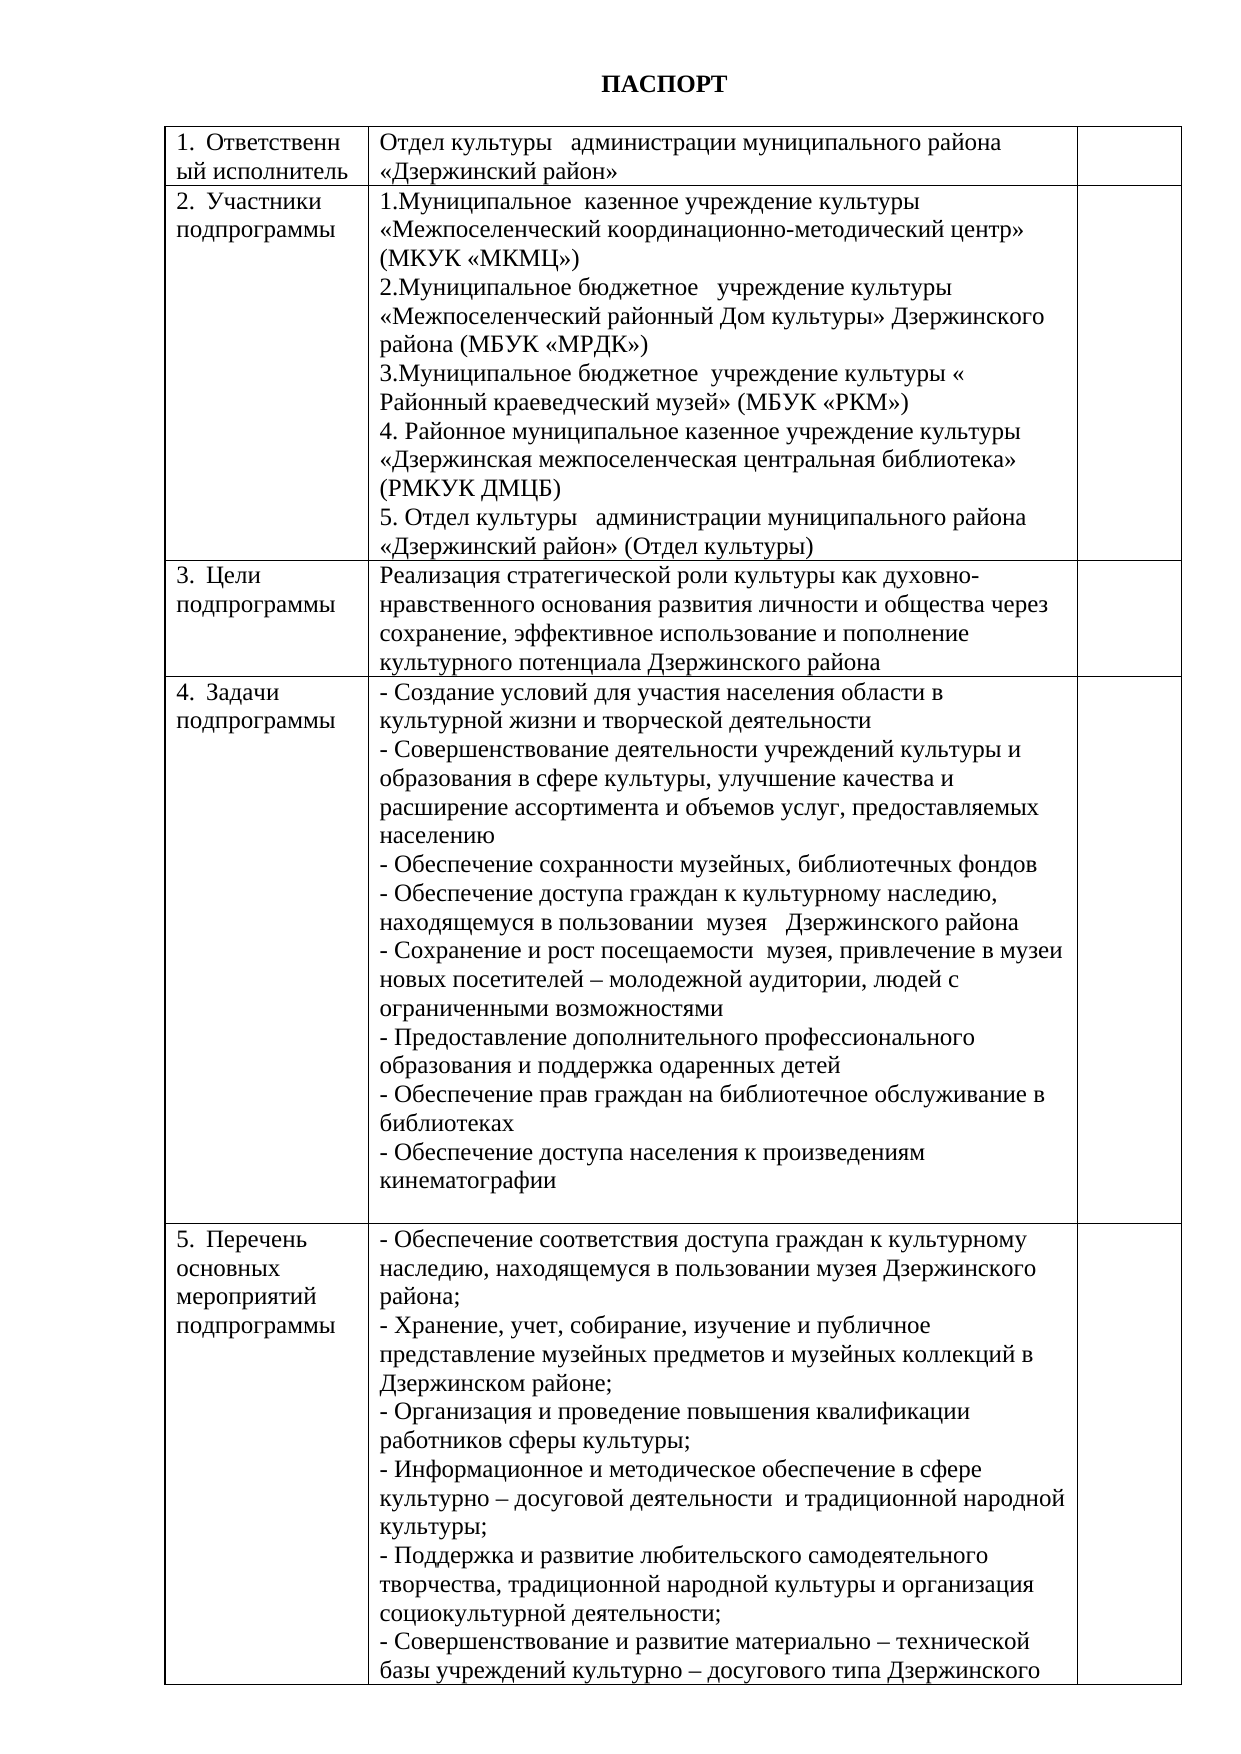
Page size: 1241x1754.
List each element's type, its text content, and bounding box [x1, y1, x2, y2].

table_header Ответственный исполнитель [166, 127, 368, 185]
table_cell [1078, 561, 1181, 676]
table_cell [1078, 186, 1181, 559]
table_cell Реализация стратегической роли культуры как духовно-нравственного основания развития личности и общества через сохранение, эффективное использование и пополнение культурного потенциала Дзержинского района [369, 561, 1077, 676]
table_header Отдел культуры администрации муниципального района «Дзержинский район» [369, 127, 1077, 185]
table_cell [369, 1224, 1077, 1684]
table_cell [1078, 1224, 1181, 1684]
table_header [1078, 127, 1181, 185]
table_cell Цели подпрограммы [166, 561, 368, 676]
text ПАСПОРТ [177, 69, 1152, 97]
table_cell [166, 1224, 368, 1684]
table_cell Задачи подпрограммы [166, 677, 368, 1223]
table_cell Участники подпрограммы [166, 186, 368, 559]
table_cell [1078, 677, 1181, 1223]
table_cell - Создание условий для участия населения области в культурной жизни и творческой деятельности - Совершенствование деятельности учреждений культуры и образования в сфере культуры, улучшение качества и расширение ассортимента и объемов услуг, предоставляемых населению - Обеспечение сохранности музейных, библиотечных фондов - Обеспечение доступа граждан к культурному наследию, находящемуся в пользовании музея Дзержинского района - Сохранение и рост посещаемости музея, привлечение в музеи новых посетителей – молодежной аудитории, людей с ограниченными возможностями - Предоставление дополнительного профессионального образования и поддержка одаренных детей - Обеспечение прав граждан на библиотечное обслуживание в библиотеках - Обеспечение доступа населения к произведениям кинематографии [369, 677, 1077, 1223]
table_cell 1.Муниципальное казенное учреждение культуры «Межпоселенческий координационно-методический центр» (МКУК «МКМЦ») 2.Муниципальное бюджетное учреждение культуры «Межпоселенческий районный Дом культуры» Дзержинского района (МБУК «МРДК») 3.Муниципальное бюджетное учреждение культуры « Районный краеведческий музей» (МБУК «РКМ») 4. Районное муниципальное казенное учреждение культуры «Дзержинская межпоселенческая центральная библиотека» (РМКУК ДМЦБ) 5. Отдел культуры администрации муниципального района «Дзержинский район» (Отдел культуры) [369, 186, 1077, 559]
